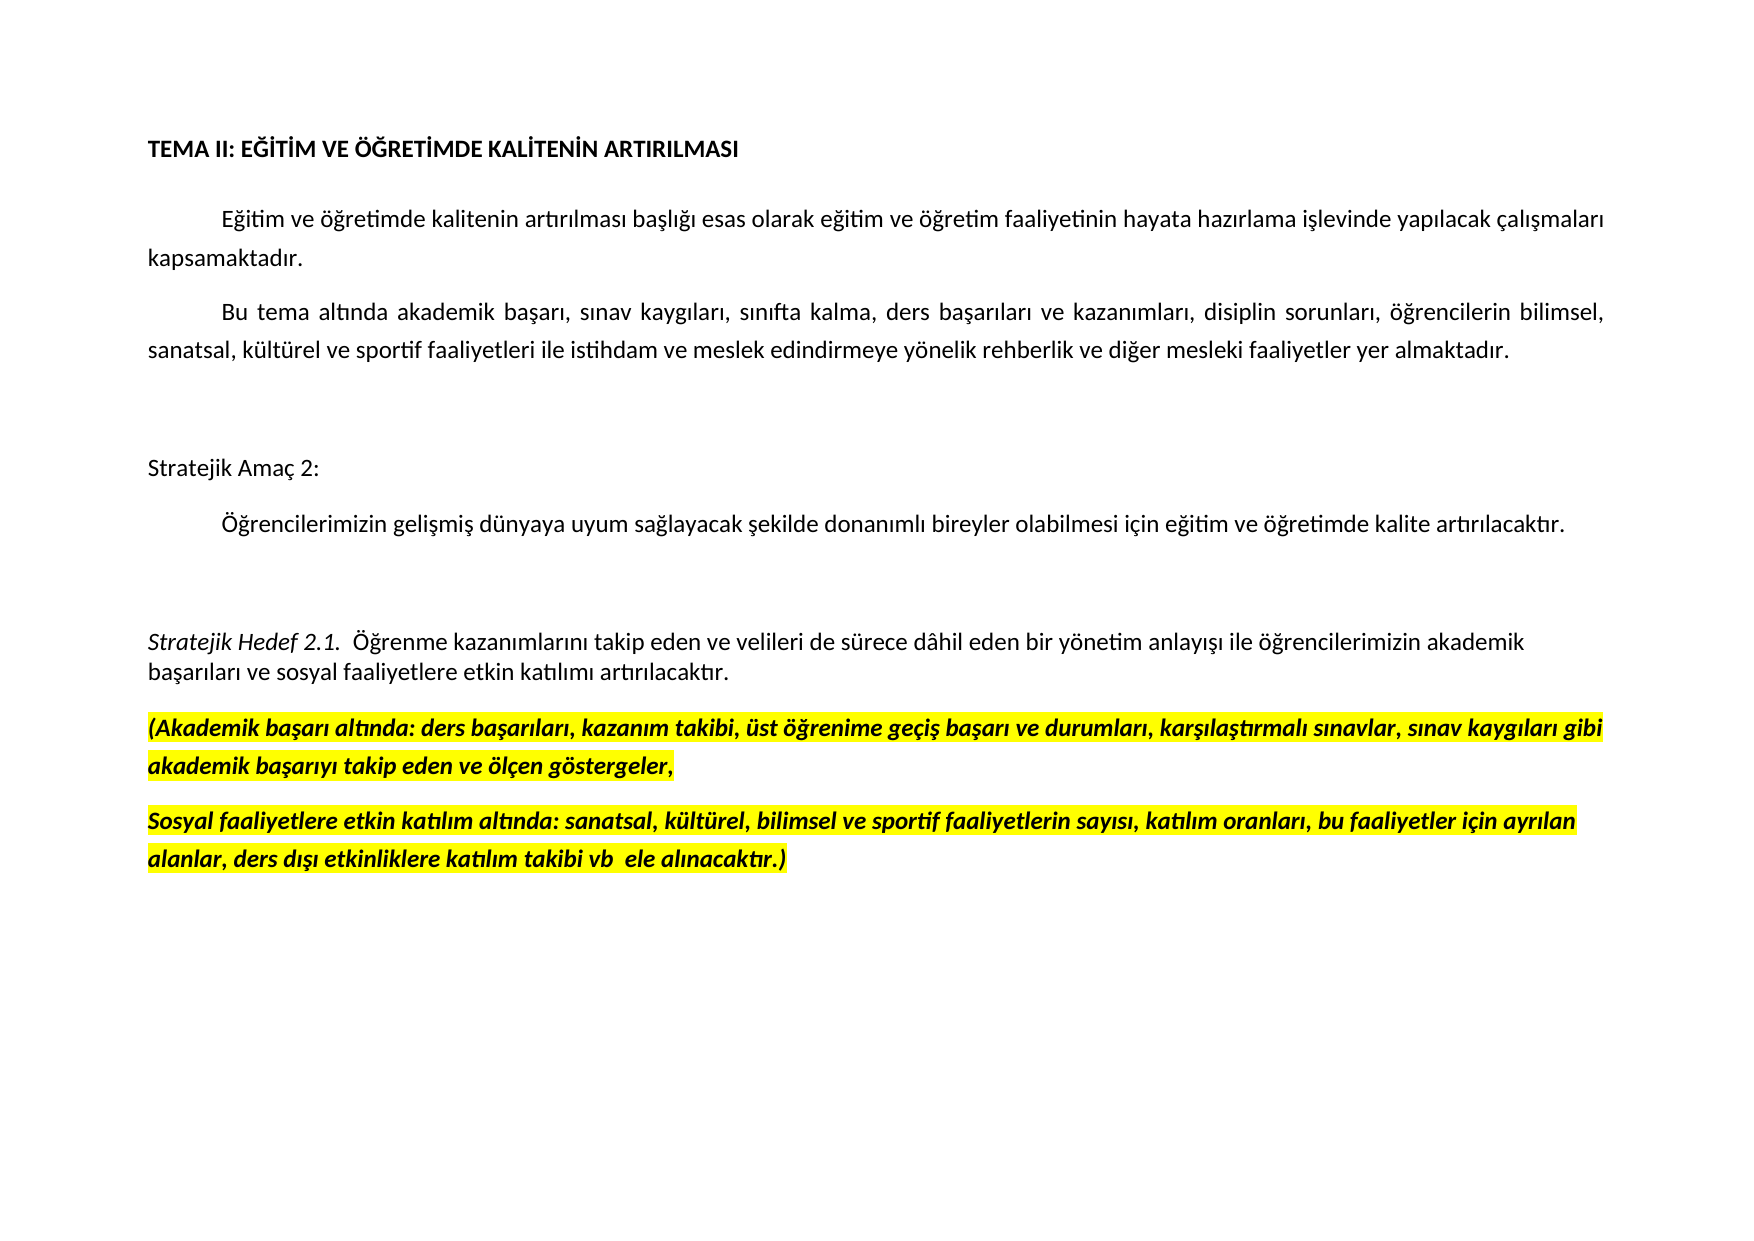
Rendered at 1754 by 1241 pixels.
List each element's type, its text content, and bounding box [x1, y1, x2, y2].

text (Akademik başarı altında: ders başarıları, kazanım takibi, üst öğrenime geçiş başarı ve durumları, karşılaştırmalı sınavlar, sınav kaygıları gibi akademik başarıyı takip eden ve ölçen göstergeler, [148, 712, 1606, 781]
text Öğrencilerimizin gelişmiş dünyaya uyum sağlayacak şekilde donanımlı bireyler olabilmesi için eğitim ve öğretimde kalite artırılacaktır. [148, 508, 1606, 538]
text Bu tema altında akademik başarı, sınav kaygıları, sınıfta kalma, ders başarıları ve kazanımları, disiplin sorunları, öğrencilerin bilimsel, sanatsal, kültürel ve sportif faaliyetleri ile istihdam ve meslek edindirmeye yönelik rehberlik ve diğer mesleki faaliyetler yer almaktadır. [148, 296, 1606, 365]
subtitle TEMA II: EĞİTİM VE ÖĞRETİMDE KALİTENİN ARTIRILMASI [148, 133, 1606, 163]
text Sosyal faaliyetlere etkin katılım altında: sanatsal, kültürel, bilimsel ve sportif faaliyetlerin sayısı, katılım oranları, bu faaliyetler için ayrılan alanlar, ders dışı etkinliklere katılım takibi vb ele alınacaktır.) [148, 805, 1606, 873]
subtitle Stratejik Hedef 2.1. Öğrenme kazanımlarını takip eden ve velileri de sürece dâhil eden bir yönetim anlayışı ile öğrencilerimizin akademik başarıları ve sosyal faaliyetlere etkin katılımı artırılacaktır. [148, 626, 1606, 687]
subtitle Stratejik Amaç 2: [148, 452, 1606, 483]
text Eğitim ve öğretimde kalitenin artırılması başlığı esas olarak eğitim ve öğretim faaliyetinin hayata hazırlama işlevinde yapılacak çalışmaları kapsamaktadır. [148, 203, 1606, 272]
